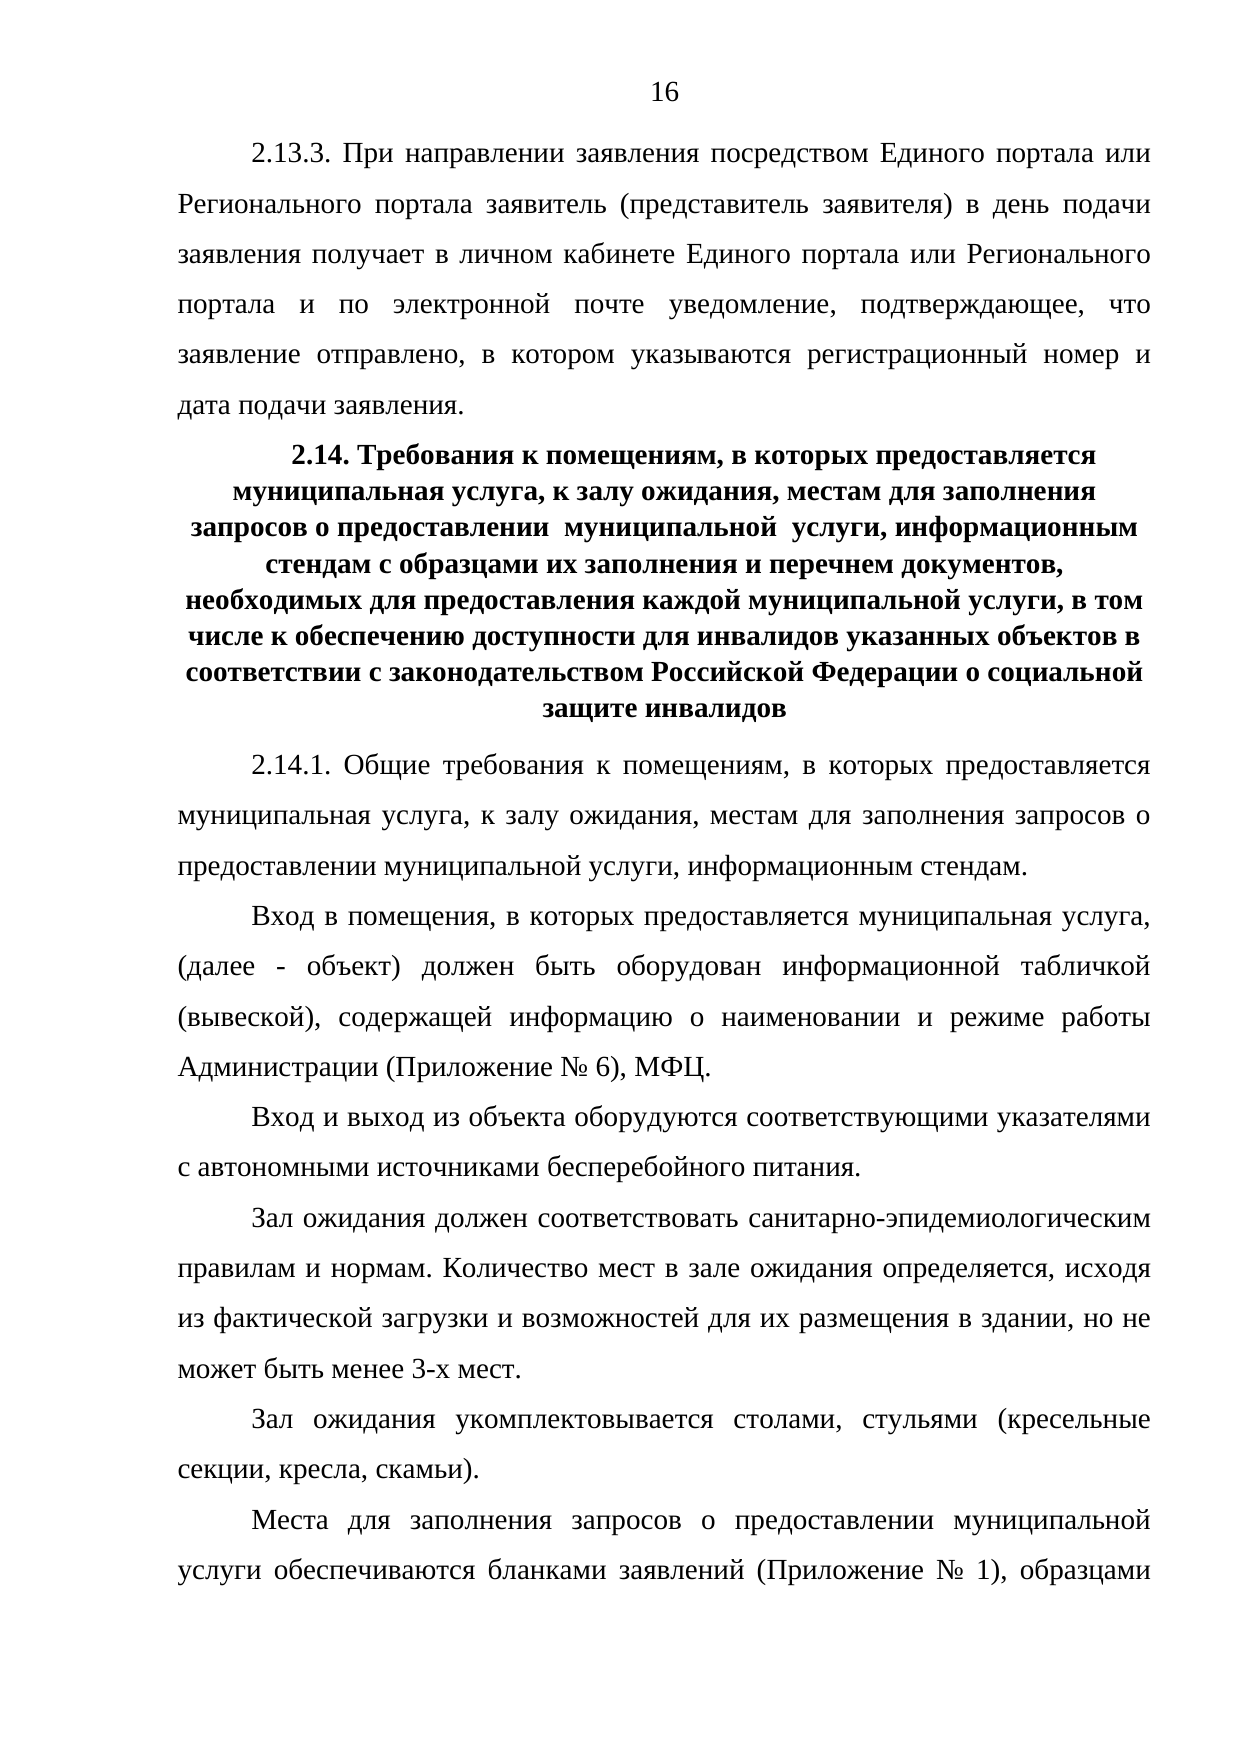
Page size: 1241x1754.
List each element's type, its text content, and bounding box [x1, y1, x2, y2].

text Зал ожидания укомплектовывается столами, стульями (кресельные секции, кресла, скамьи). [177, 1401, 1152, 1485]
text 2.14. Требования к помещениям, в которых предоставляется муниципальная услуга, к залу ожидания, местам для заполнения запросов о предоставлении муниципальной услуги, информационным стендам с образцами их заполнения и перечнем документов, необходимых для предоставления каждой муниципальной услуги, в том числе к обеспечению доступности для инвалидов указанных объектов в соответствии с законодательством Российской Федерации о социальной защите инвалидов [177, 437, 1152, 724]
text 2.14.1. Общие требования к помещениям, в которых предоставляется муниципальная услуга, к залу ожидания, местам для заполнения запросов о предоставлении муниципальной услуги, информационным стендам. [177, 747, 1152, 881]
text 2.13.3. При направлении заявления посредством Единого портала или Регионального портала заявитель (представитель заявителя) в день подачи заявления получает в личном кабинете Единого портала или Регионального портала и по электронной почте уведомление, подтверждающее, что заявление отправлено, в котором указываются регистрационный номер и дата подачи заявления. [177, 135, 1152, 421]
text Вход в помещения, в которых предоставляется муниципальная услуга, (далее - объект) должен быть оборудован информационной табличкой (вывеской), содержащей информацию о наименовании и режиме работы Администрации (Приложение № 6), МФЦ. [177, 898, 1152, 1082]
text Зал ожидания должен соответствовать санитарно-эпидемиологическим правилам и нормам. Количество мест в зале ожидания определяется, исходя из фактической загрузки и возможностей для их размещения в здании, но не может быть менее 3-х мест. [177, 1200, 1152, 1384]
text Вход и выход из объекта оборудуются соответствующими указателями с автономными источниками бесперебойного питания. [177, 1099, 1152, 1183]
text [177, 1502, 1152, 1586]
